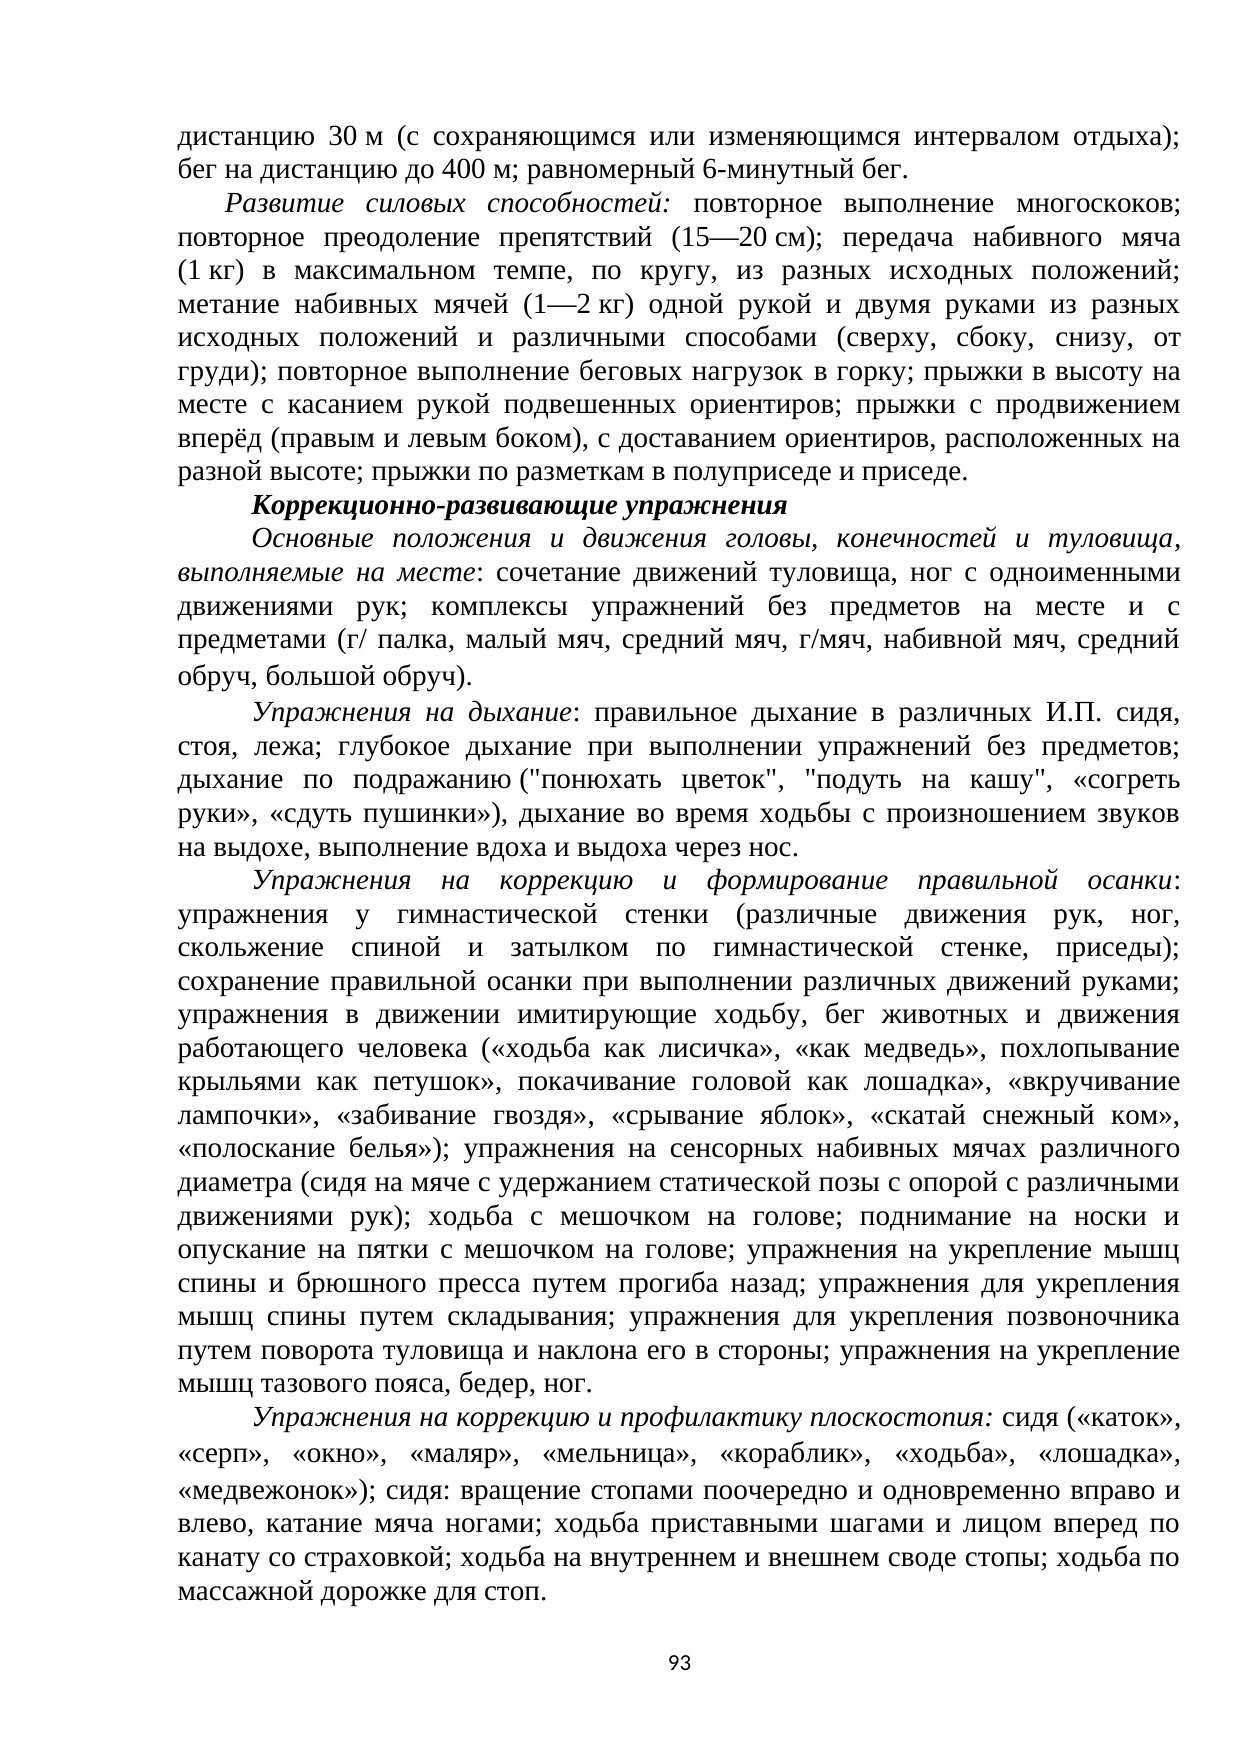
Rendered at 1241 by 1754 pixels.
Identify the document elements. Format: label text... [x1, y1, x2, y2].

text Упражнения на коррекцию и формирование правильной осанки: упражнения у гимнастической стенки (различные движения рук, ног, скольжение спиной и затылком по гимнастической стенке, приседы); сохранение правильной осанки при выполнении различных движений руками; упражнения в движении имитирующие ходьбу, бег животных и движения работающего человека («ходьба как лисичка», «как медведь», похлопывание крыльями как петушок», покачивание головой как лошадка», «вкручивание лампочки», «забивание гвоздя», «срывание яблок», «скатай снежный ком», «полоскание белья»); упражнения на сенсорных набивных мячах различного диаметра (сидя на мяче с удержанием статической позы с опорой с различными движениями рук); ходьба с мешочком на голове; поднимание на носки и опускание на пятки с мешочком на голове; упражнения на укрепление мышц спины и брюшного пресса путем прогиба назад; упражнения для укрепления мышц спины путем складывания; упражнения для укрепления позвоночника путем поворота туловища и наклона его в стороны; упражнения на укрепление мышц тазового пояса, бедер, ног. [177, 862, 1181, 1399]
text Основные положения и движения головы, конечностей и туловища, выполняемые на месте: сочетание движений туловища, ног с одноименными движениями рук; комплексы упражнений без предметов на месте и с предметами (г/ палка, малый мяч, средний мяч, г/мяч, набивной мяч, средний обруч, большой обруч). [177, 521, 1181, 694]
text Развитие силовых способностей: повторное выполнение многоскоков; повторное преодоление препятствий (15—20 см); передача набивного мяча () в максимальном темпе, по кругу, из разных исходных положений; метание набивных мячей (1—2 кг) одной рукой и двумя руками из разных исходных положений и различными способами (сверху, сбоку, снизу, от груди); повторное выполнение беговых нагрузок в горку; прыжки в высоту на месте с касанием рукой подвешенных ориентиров; прыжки с продвижением вперёд (правым и левым боком), с доставанием ориентиров, расположенных на разной высоте; прыжки по разметкам в полуприседе и приседе. [177, 185, 1181, 487]
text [177, 118, 1181, 185]
text Упражнения на коррекцию и профилактику плоскостопия: сидя («каток», «серп», «окно», «маляр», «мельница», «кораблик», «ходьба», «лошадка», «медвежонок»); сидя: вращение стопами поочередно и одновременно вправо и влево, катание мяча ногами; ходьба приставными шагами и лицом вперед по канату со страховкой; ходьба на внутреннем и внешнем своде стопы; ходьба по массажной дорожке для стоп. [177, 1399, 1181, 1606]
text Коррекционно-развивающие упражнения [177, 487, 1181, 521]
text Упражнения на дыхание: правильное дыхание в различных И.П. сидя, стоя, лежа; глубокое дыхание при выполнении упражнений без предметов; дыхание по подражанию ("понюхать цветок", "подуть на кашу", «согреть руки», «сдуть пушинки»), дыхание во время ходьбы с произношением звуков на выдохе, выполнение вдоха и выдоха через нос. [177, 694, 1181, 862]
